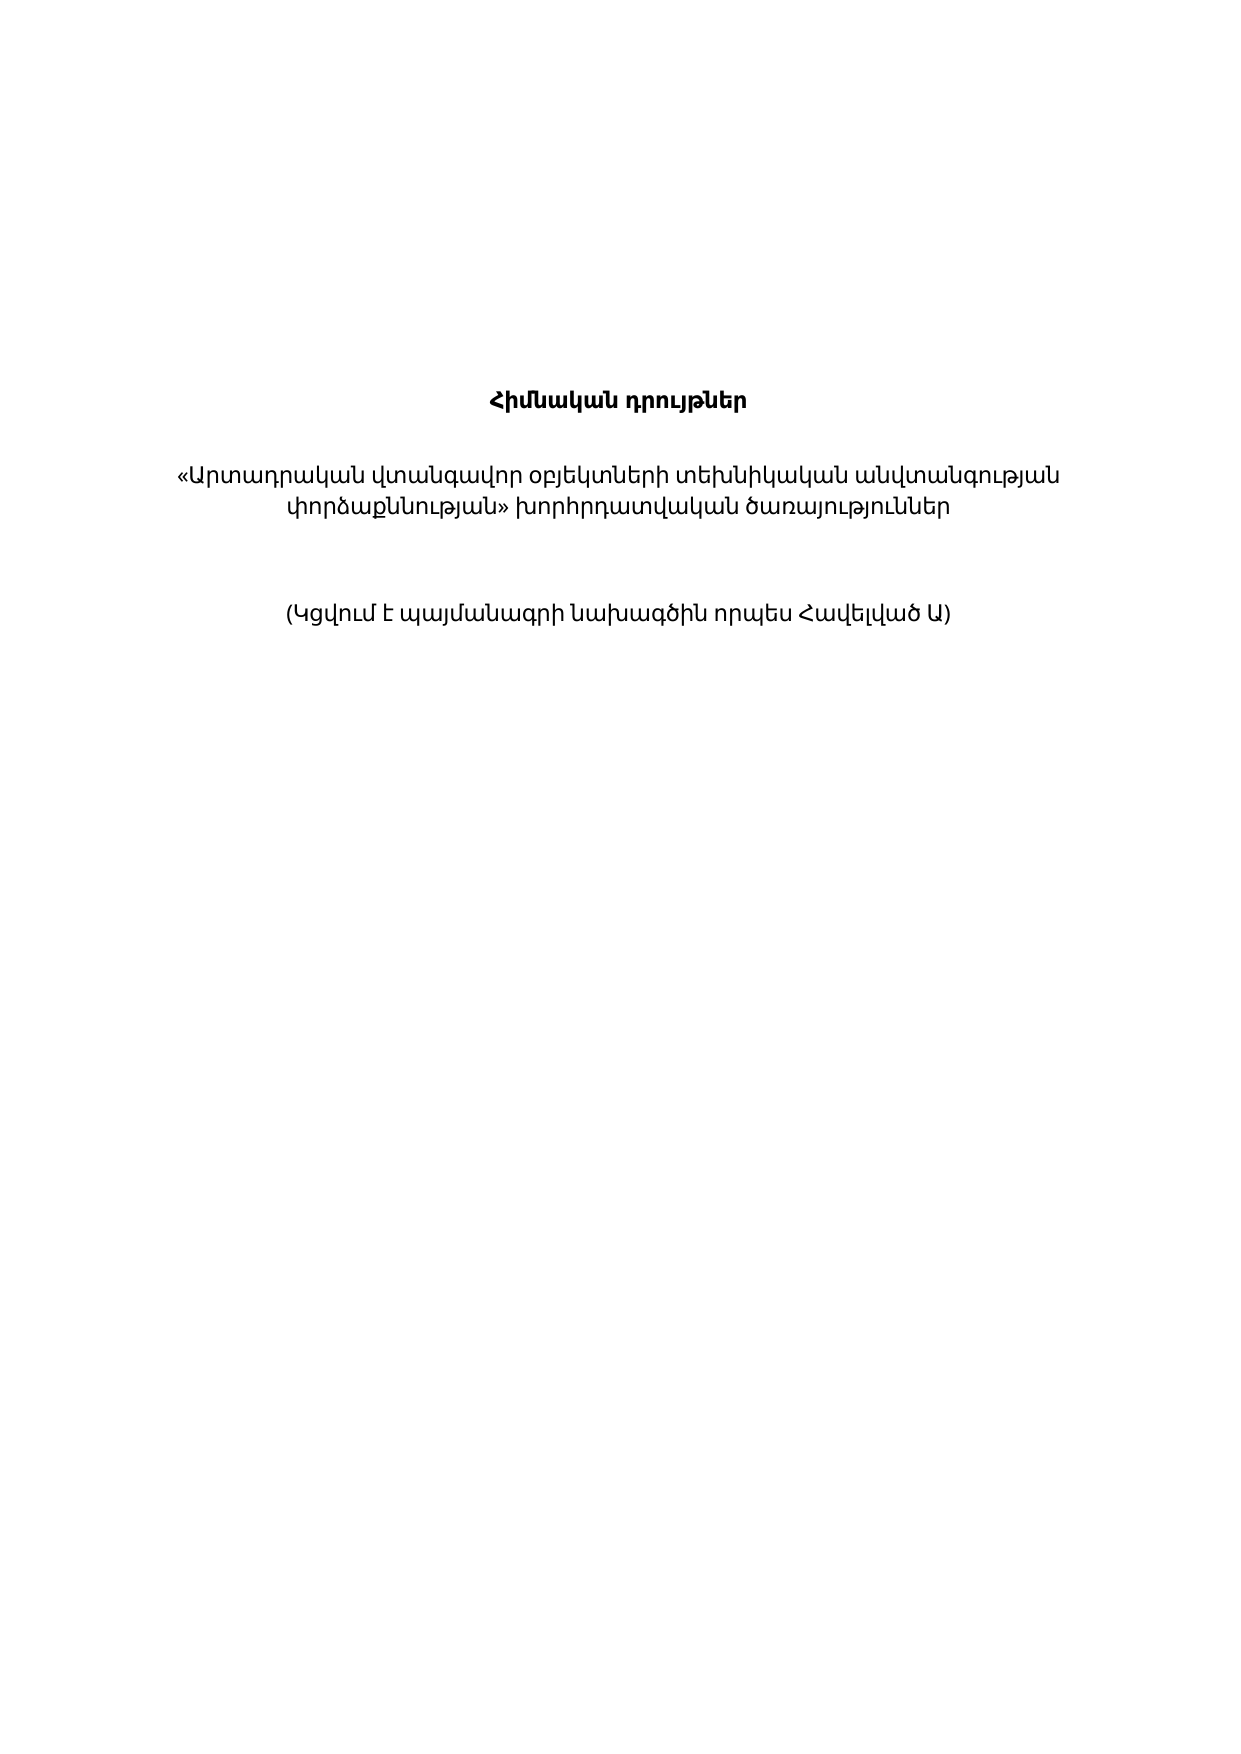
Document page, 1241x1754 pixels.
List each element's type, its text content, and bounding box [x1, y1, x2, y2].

text Հիմնական դրույթներ [120, 384, 1117, 415]
text (Կցվում է պայմանագրի նախագծին որպես Հավելված Ա) [120, 596, 1117, 628]
text «Արտադրական վտանգավոր օբյեկտների տեխնիկական անվտանգության փորձաքննության» խորհրդատվական ծառայություններ [120, 459, 1117, 521]
